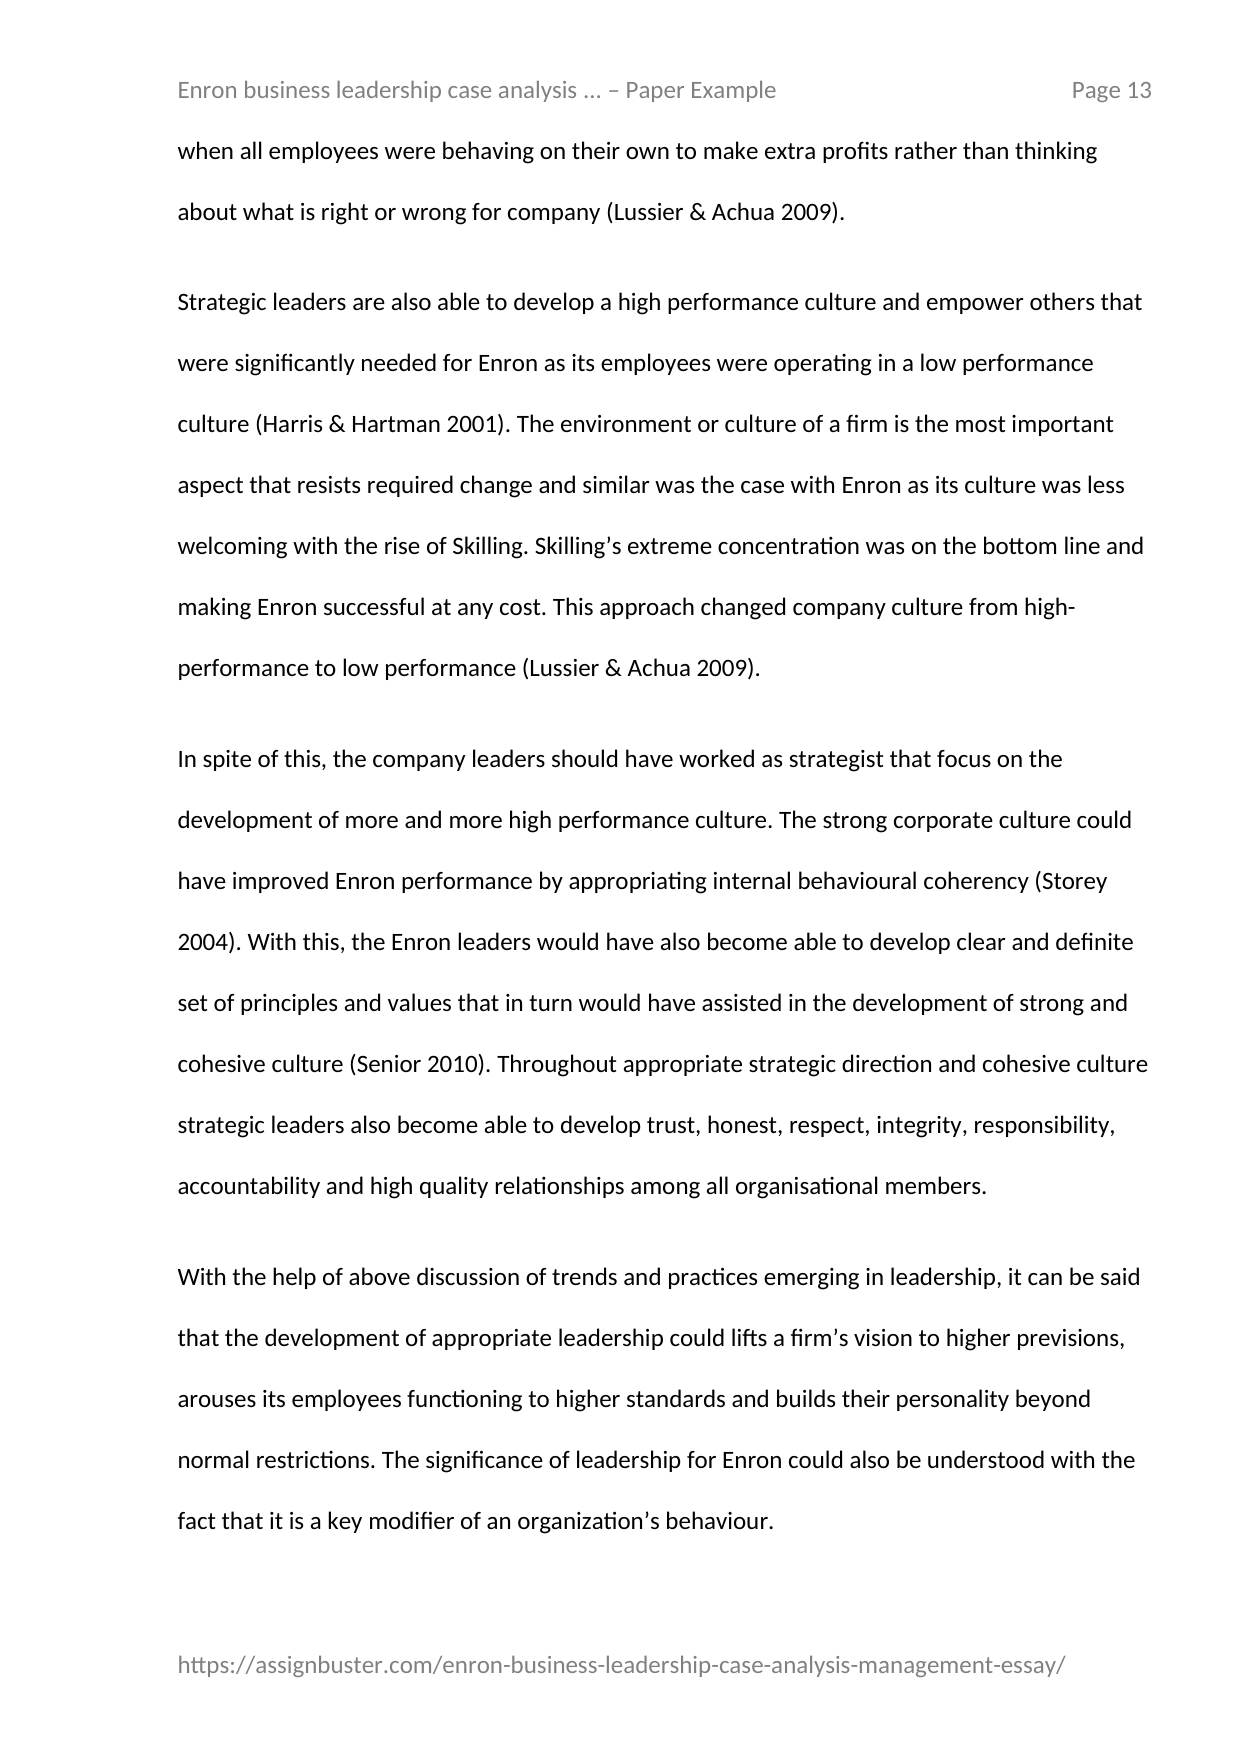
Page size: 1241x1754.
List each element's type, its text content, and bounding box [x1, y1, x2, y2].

text In spite of this, the company leaders should have worked as strategist that focus on the development of more and more high performance culture. The strong corporate culture could have improved Enron performance by appropriating internal behavioural coherency (Storey 2004). With this, the Enron leaders would have also become able to develop clear and definite set of principles and values that in turn would have assisted in the development of strong and cohesive culture (Senior 2010). Throughout appropriate strategic direction and cohesive culture strategic leaders also become able to develop trust, honest, respect, integrity, responsibility, accountability and high quality relationships among all organisational members. [177, 743, 1152, 1201]
text Strategic leaders are also able to develop a high performance culture and empower others that were significantly needed for Enron as its employees were operating in a low performance culture (Harris & Hartman 2001). The environment or culture of a firm is the most important aspect that resists required change and similar was the case with Enron as its culture was less welcoming with the rise of Skilling. Skilling’s extreme concentration was on the bottom line and making Enron successful at any cost. This approach changed company culture from high-performance to low performance (Lussier & Achua 2009). [177, 286, 1152, 683]
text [177, 135, 1152, 226]
text With the help of above discussion of trends and practices emerging in leadership, it can be said that the development of appropriate leadership could lifts a firm’s vision to higher previsions, arouses its employees functioning to higher standards and builds their personality beyond normal restrictions. The significance of leadership for Enron could also be understood with the fact that it is a key modifier of an organization’s behaviour. [177, 1261, 1152, 1536]
